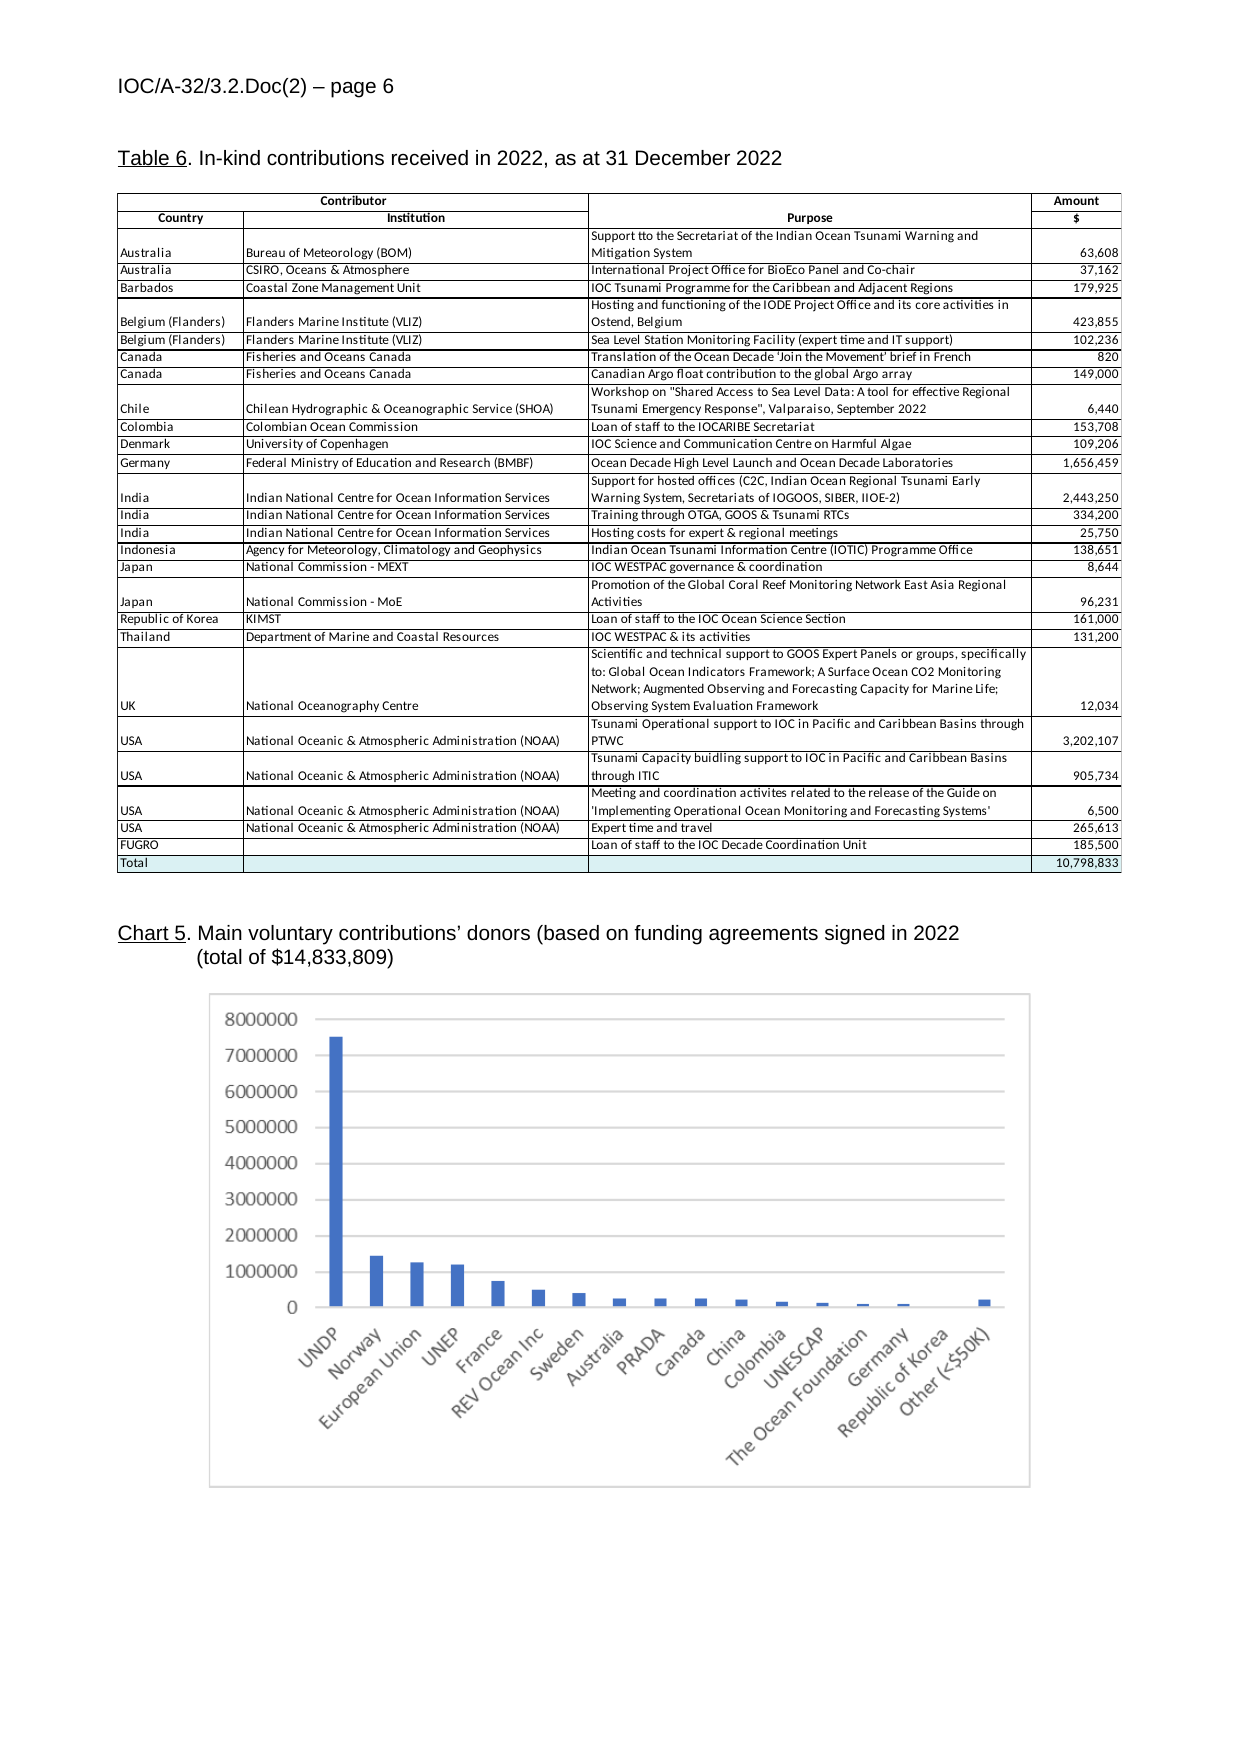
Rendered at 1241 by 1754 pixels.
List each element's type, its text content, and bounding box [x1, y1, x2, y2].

text Chart 5. Main voluntary contributions’ donors (based on funding agreements signed in 2022 (total of $14,833,809) [117, 921, 1122, 969]
picture [208, 993, 1031, 1488]
text Table 6. In-kind contributions received in 2022, as at 31 December 2022 [117, 145, 1122, 169]
